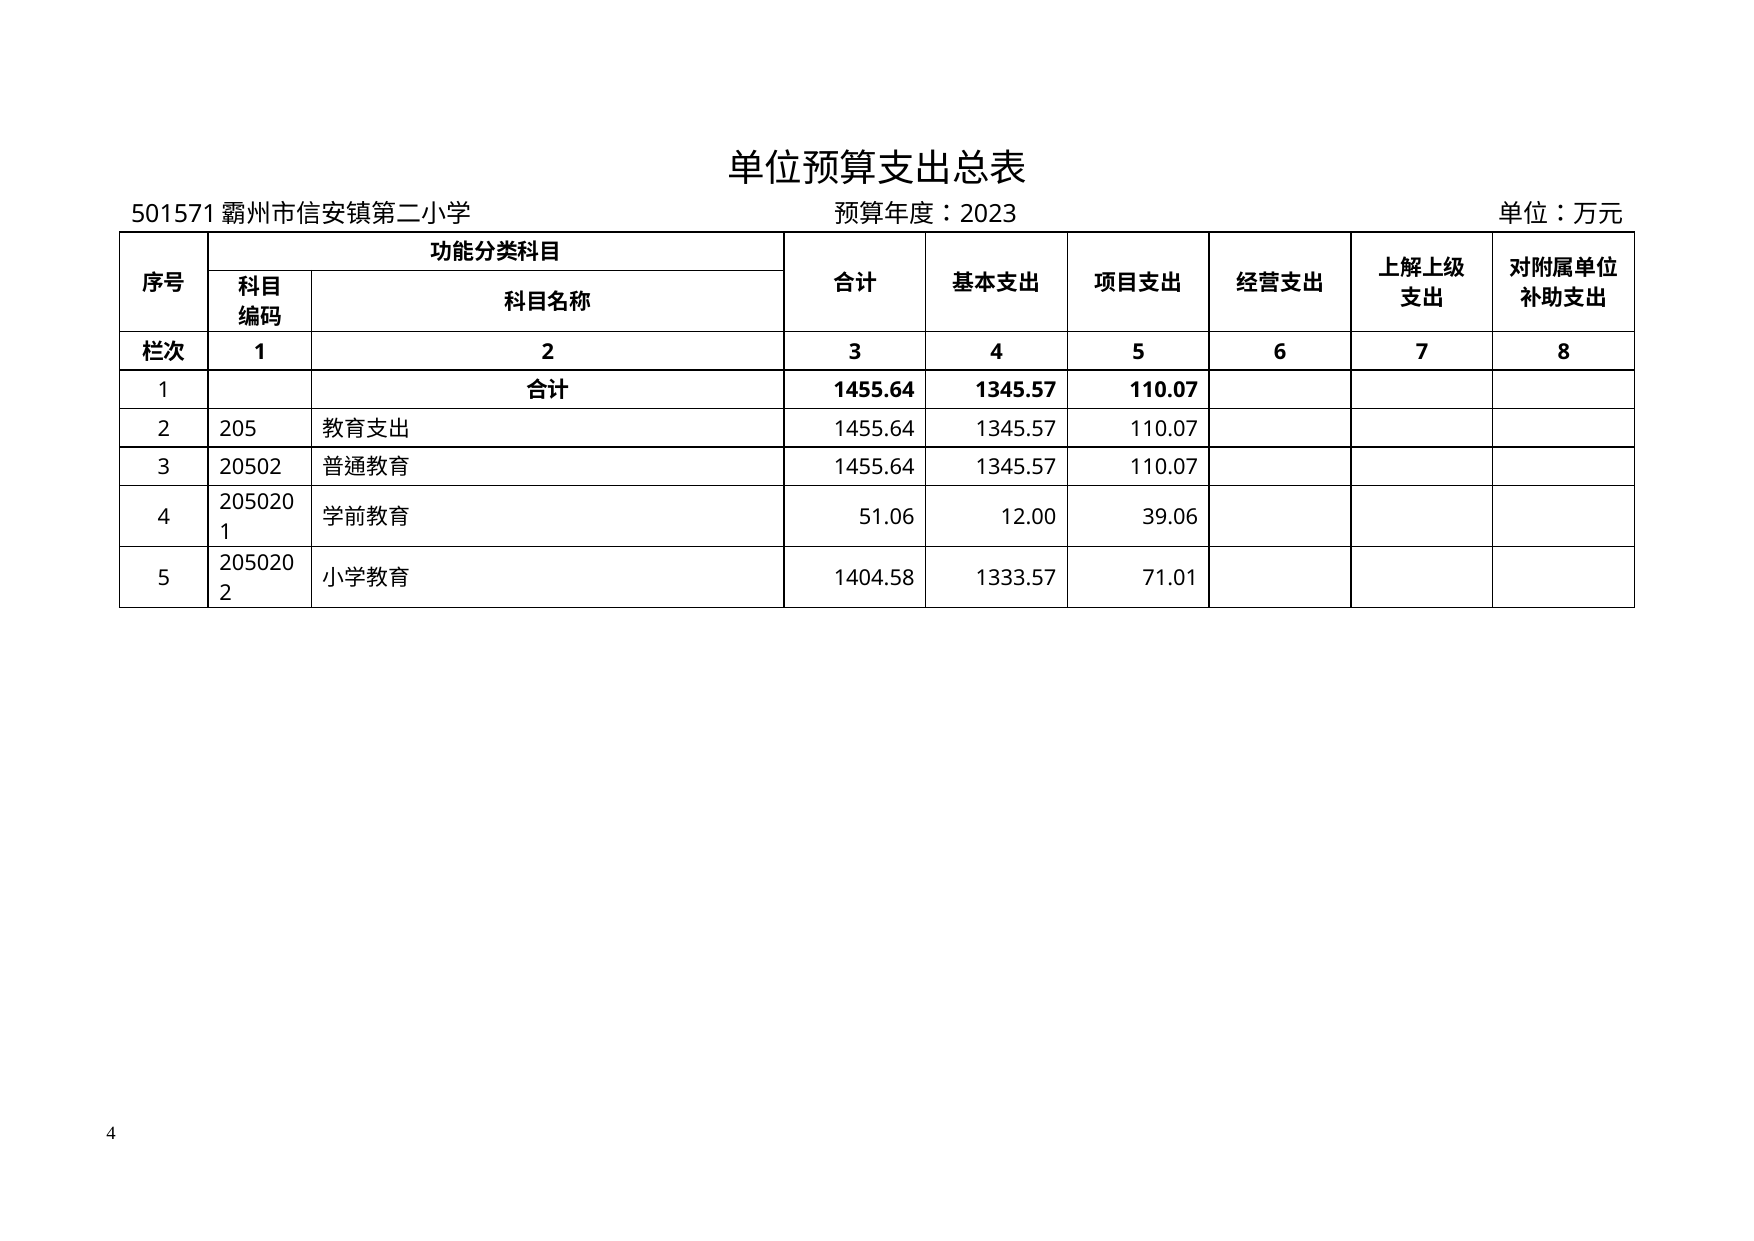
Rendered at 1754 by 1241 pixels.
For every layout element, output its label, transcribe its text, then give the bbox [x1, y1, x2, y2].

table_cell [1493, 547, 1634, 607]
table_cell [209, 371, 311, 408]
table_cell 合计 [312, 371, 783, 408]
table_cell 学前教育 [312, 486, 783, 546]
table_cell 5 [120, 547, 207, 607]
table_cell 110.07 [1068, 371, 1208, 408]
table_cell 2050201 [209, 486, 311, 546]
table_cell 71.01 [1068, 547, 1208, 607]
table_cell 110.07 [1068, 448, 1208, 484]
table_cell 6 [1210, 332, 1350, 369]
table_cell 普通教育 [312, 448, 783, 484]
table_cell 4 [926, 332, 1067, 369]
table_cell 3 [785, 332, 925, 369]
table_cell 功能分类科目 [209, 233, 783, 270]
table_header 501571霸州市信安镇第二小学 [120, 195, 783, 231]
table_cell [1210, 409, 1350, 446]
table_cell 合计 [785, 233, 925, 331]
table_cell [1210, 547, 1350, 607]
table_cell 教育支出 [312, 409, 783, 446]
table_cell [1493, 448, 1634, 484]
table_cell 序号 [120, 233, 207, 331]
table_cell [1210, 486, 1350, 546]
table_cell 1 [120, 371, 207, 408]
table_header 预算年度：2023 [785, 195, 1067, 231]
table_cell [1493, 371, 1634, 408]
table_cell 39.06 [1068, 486, 1208, 546]
table_cell 51.06 [785, 486, 925, 546]
table_cell [1210, 448, 1350, 484]
table_cell 1 [209, 332, 311, 369]
table_cell 1455.64 [785, 371, 925, 408]
table_cell 科目名称 [312, 271, 783, 331]
table_cell 2050202 [209, 547, 311, 607]
table_cell 1345.57 [926, 448, 1067, 484]
table_cell 5 [1068, 332, 1208, 369]
table_cell [1352, 486, 1492, 546]
table_cell 20502 [209, 448, 311, 484]
table_cell 栏次 [120, 332, 207, 369]
table_cell 4 [120, 486, 207, 546]
table_cell 基本支出 [926, 233, 1067, 331]
table_cell 8 [1493, 332, 1634, 369]
table_cell 110.07 [1068, 409, 1208, 446]
table_cell 科目 编码 [209, 271, 311, 331]
table_cell [1210, 371, 1350, 408]
table_cell 1404.58 [785, 547, 925, 607]
table_cell [1352, 371, 1492, 408]
table_cell 12.00 [926, 486, 1067, 546]
table_cell 1455.64 [785, 409, 925, 446]
table_cell 7 [1352, 332, 1492, 369]
table_cell [1352, 448, 1492, 484]
table_cell [1352, 547, 1492, 607]
table_cell 1345.57 [926, 409, 1067, 446]
table_cell 1333.57 [926, 547, 1067, 607]
table_cell 2 [120, 409, 207, 446]
table_cell 对附属单位补助支出 [1493, 233, 1634, 331]
table_cell 小学教育 [312, 547, 783, 607]
table_cell 经营支出 [1210, 233, 1350, 331]
table_cell 项目支出 [1068, 233, 1208, 331]
table_cell [1493, 486, 1634, 546]
table_cell 2 [312, 332, 783, 369]
table_cell 上解上级 支出 [1352, 233, 1492, 331]
table_cell 1455.64 [785, 448, 925, 484]
table_header 单位：万元 [1068, 195, 1634, 231]
table_cell [1352, 409, 1492, 446]
table_cell 205 [209, 409, 311, 446]
table_cell 1345.57 [926, 371, 1067, 408]
text 单位预算支出总表 [106, 142, 1648, 193]
table_cell [1493, 409, 1634, 446]
table_cell 3 [120, 448, 207, 484]
